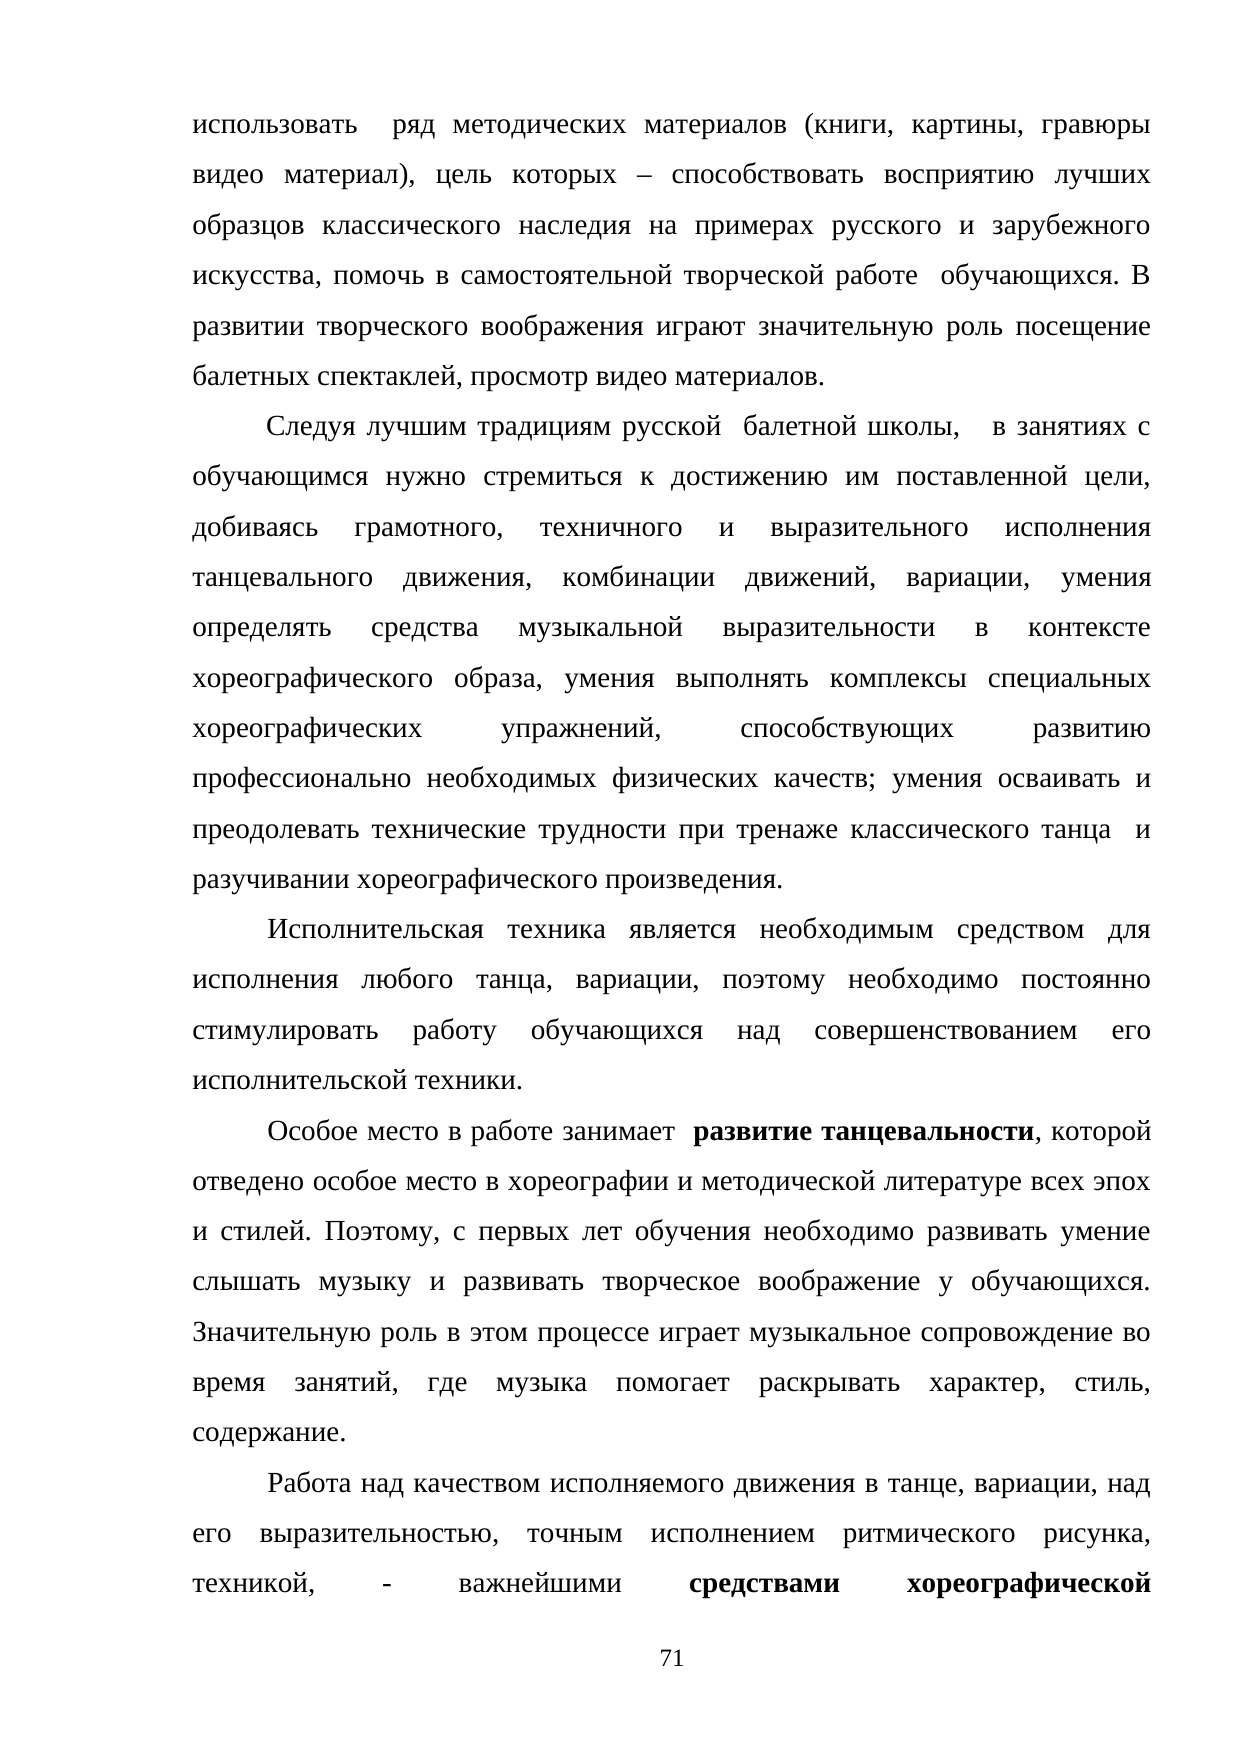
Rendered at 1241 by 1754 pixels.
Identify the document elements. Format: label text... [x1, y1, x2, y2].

text Следуя лучшим традициям русской балетной школы, в занятиях с обучающимся нужно стремиться к достижению им поставленной цели, добиваясь грамотного, техничного и выразительного исполнения танцевального движения, комбинации движений, вариации, умения определять средства музыкальной выразительности в контексте хореографического образа, умения выполнять комплексы специальных хореографических упражнений, способствующих развитию профессионально необходимых физических качеств; умения осваивать и преодолевать технические трудности при тренаже классического танца и разучивании хореографического произведения. [192, 408, 1152, 894]
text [192, 106, 1152, 391]
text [192, 1465, 1152, 1599]
text Особое место в работе занимает развитие танцевальности, которой отведено особое место в хореографии и методической литературе всех эпох и стилей. Поэтому, с первых лет обучения необходимо развивать умение слышать музыку и развивать творческое воображение у обучающихся. Значительную роль в этом процессе играет музыкальное сопровождение во время занятий, где музыка помогает раскрывать характер, стиль, содержание. [192, 1113, 1152, 1448]
text Исполнительская техника является необходимым средством для исполнения любого танца, вариации, поэтому необходимо постоянно стимулировать работу обучающихся над совершенствованием его исполнительской техники. [192, 911, 1152, 1096]
